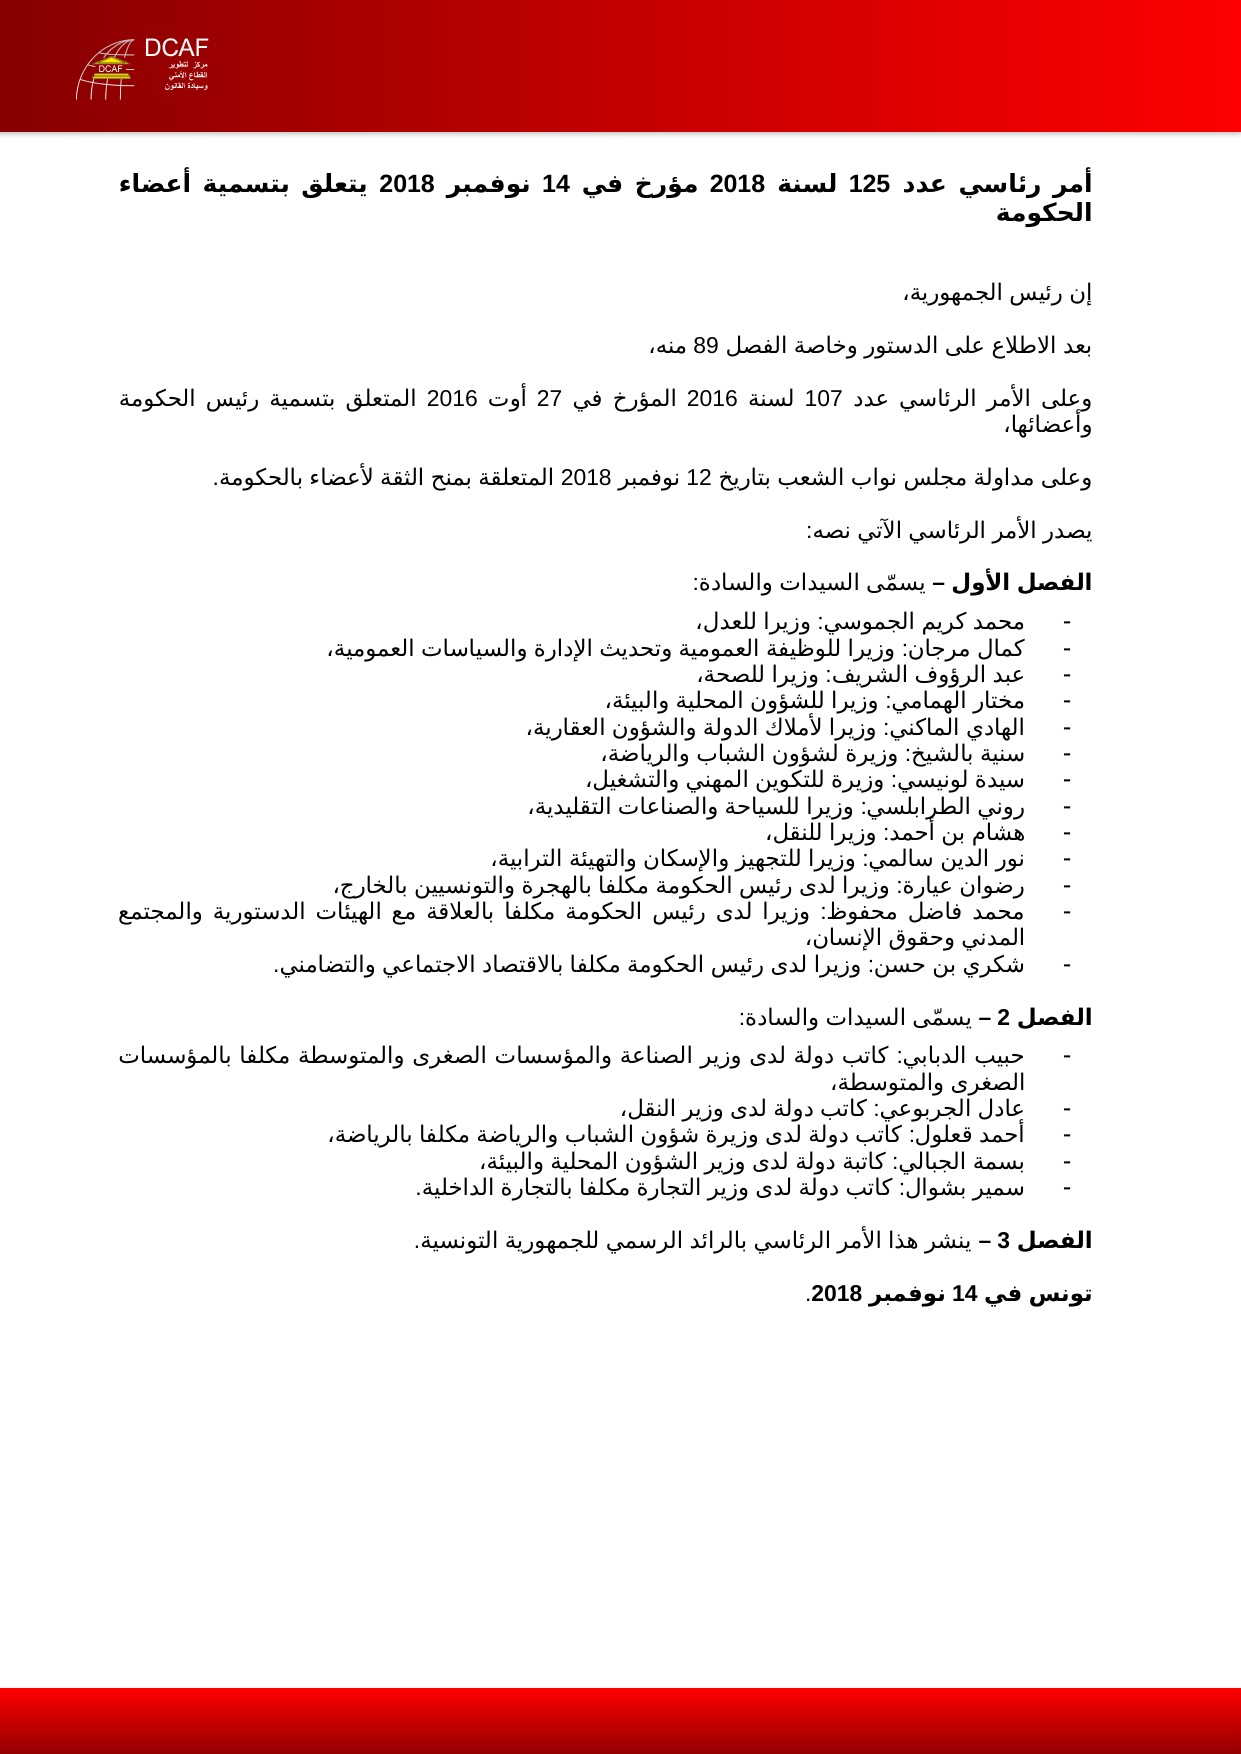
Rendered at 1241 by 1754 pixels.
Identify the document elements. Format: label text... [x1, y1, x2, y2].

picture [65, 27, 218, 111]
list الهادي الماكني: وزيرا لأملاك الدولة والشؤون العقارية، [118, 713, 1063, 740]
text الفصل 2 – يسمّى السيدات والسادة: [118, 1003, 1092, 1030]
list مختار الهمامي: وزيرا للشؤون المحلية والبيئة، [118, 687, 1063, 713]
text تونس في 14 نوفمبر 2018. [118, 1279, 1092, 1306]
list حبيب الدبابي: كاتب دولة لدى وزير الصناعة والمؤسسات الصغرى والمتوسطة مكلفا بالمؤسسات الصغرى والمتوسطة، [118, 1042, 1063, 1095]
list محمد فاضل محفوظ: وزيرا لدى رئيس الحكومة مكلفا بالعلاقة مع الهيئات الدستورية والمجتمع المدني وحقوق الإنسان، [118, 898, 1063, 951]
list كمال مرجان: وزيرا للوظيفة العمومية وتحديث الإدارة والسياسات العمومية، [118, 634, 1063, 661]
text يصدر الأمر الرئاسي الآتي نصه: [118, 517, 1092, 543]
list عادل الجربوعي: كاتب دولة لدى وزير النقل، [118, 1095, 1063, 1121]
list رضوان عيارة: وزيرا لدى رئيس الحكومة مكلفا بالهجرة والتونسيين بالخارج، [118, 872, 1063, 898]
text وعلى الأمر الرئاسي عدد 107 لسنة 2016 المؤرخ في 27 أوت 2016 المتعلق بتسمية رئيس الحكومة وأعضائها، [118, 385, 1092, 437]
text أمر رئاسي عدد 125 لسنة 2018 مؤرخ في 14 نوفمبر 2018 يتعلق بتسمية أعضاء الحكومة [118, 169, 1092, 227]
text الفصل 3 – ينشر هذا الأمر الرئاسي بالرائد الرسمي للجمهورية التونسية. [118, 1227, 1092, 1253]
list شكري بن حسن: وزيرا لدى رئيس الحكومة مكلفا بالاقتصاد الاجتماعي والتضامني. [118, 951, 1063, 977]
list هشام بن أحمد: وزيرا للنقل، [118, 819, 1063, 845]
list محمد كريم الجموسي: وزيرا للعدل، [118, 608, 1063, 634]
text الفصل الأول – يسمّى السيدات والسادة: [118, 569, 1092, 596]
text وعلى مداولة مجلس نواب الشعب بتاريخ 12 نوفمبر 2018 المتعلقة بمنح الثقة لأعضاء بالحكومة. [118, 464, 1092, 490]
text إن رئيس الجمهورية، [118, 279, 1092, 306]
list سمير بشوال: كاتب دولة لدى وزير التجارة مكلفا بالتجارة الداخلية. [118, 1174, 1063, 1200]
text بعد الاطلاع على الدستور وخاصة الفصل 89 منه، [118, 332, 1092, 358]
list روني الطرابلسي: وزيرا للسياحة والصناعات التقليدية، [118, 793, 1063, 819]
list سيدة لونيسي: وزيرة للتكوين المهني والتشغيل، [118, 766, 1063, 793]
list أحمد قعلول: كاتب دولة لدى وزيرة شؤون الشباب والرياضة مكلفا بالرياضة، [118, 1121, 1063, 1148]
list بسمة الجبالي: كاتبة دولة لدى وزير الشؤون المحلية والبيئة، [118, 1148, 1063, 1174]
list سنية بالشيخ: وزيرة لشؤون الشباب والرياضة، [118, 740, 1063, 766]
list عبد الرؤوف الشريف: وزيرا للصحة، [118, 661, 1063, 687]
list نور الدين سالمي: وزيرا للتجهيز والإسكان والتهيئة الترابية، [118, 845, 1063, 872]
